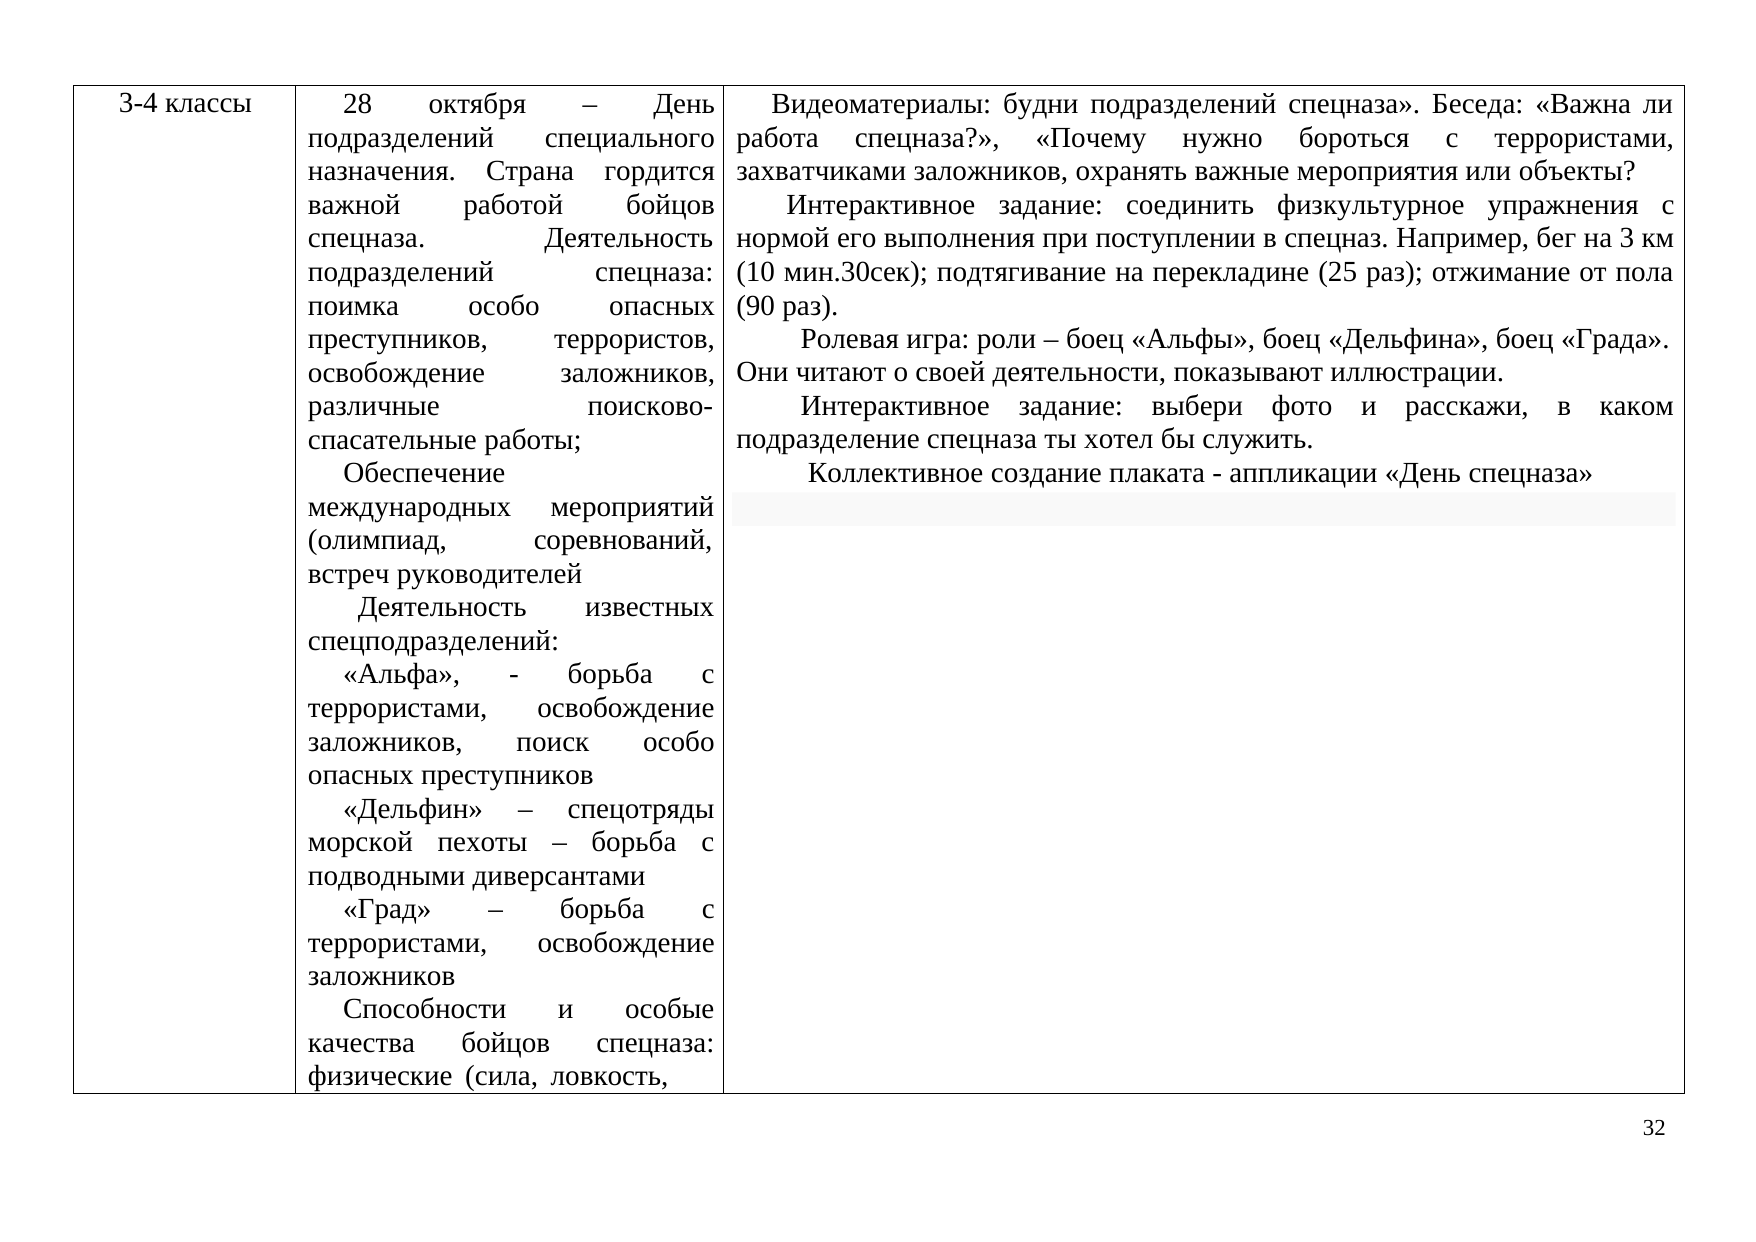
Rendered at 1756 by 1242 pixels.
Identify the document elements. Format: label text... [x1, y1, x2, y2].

table_header 3-4 классы [74, 86, 295, 1093]
table_header 28 октября – День подразделений специального назначения. Страна гордится важной работой бойцов спецназа. Деятельность подразделений спецназа: поимка особо опасных преступников, террористов, освобождение заложников, различные поисково- спасательные работы; Обеспечение международных мероприятий (олимпиад, соревнований, встреч руководителей Деятельность известных спецподразделений: «Альфа», - борьба с террористами, освобождение заложников, поиск особо опасных преступников «Дельфин» – спецотряды морской пехоты – борьба с подводными диверсантами «Град» – борьба с террористами, освобождение заложников Способности и особые качества бойцов спецназа: физические (сила, ловкость, [296, 86, 723, 1093]
table_header Видеоматериалы: будни подразделений спецназа». Беседа: «Важна ли работа спецназа?», «Почему нужно бороться с террористами, захватчиками заложников, охранять важные мероприятия или объекты? Интерактивное задание: соединить физкультурное упражнения с нормой его выполнения при поступлении в спецназ. Например, бег на 3 км (10 мин.30сек); подтягивание на перекладине (25 раз); отжимание от пола (90 раз). Ролевая игра: роли – боец «Альфы», боец «Дельфина», боец «Града». Они читают о своей деятельности, показывают иллюстрации. Интерактивное задание: выбери фото и расскажи, в каком подразделение спецназа ты хотел бы служить. Коллективное создание плаката - аппликации «День спецназа» [724, 86, 1684, 1093]
